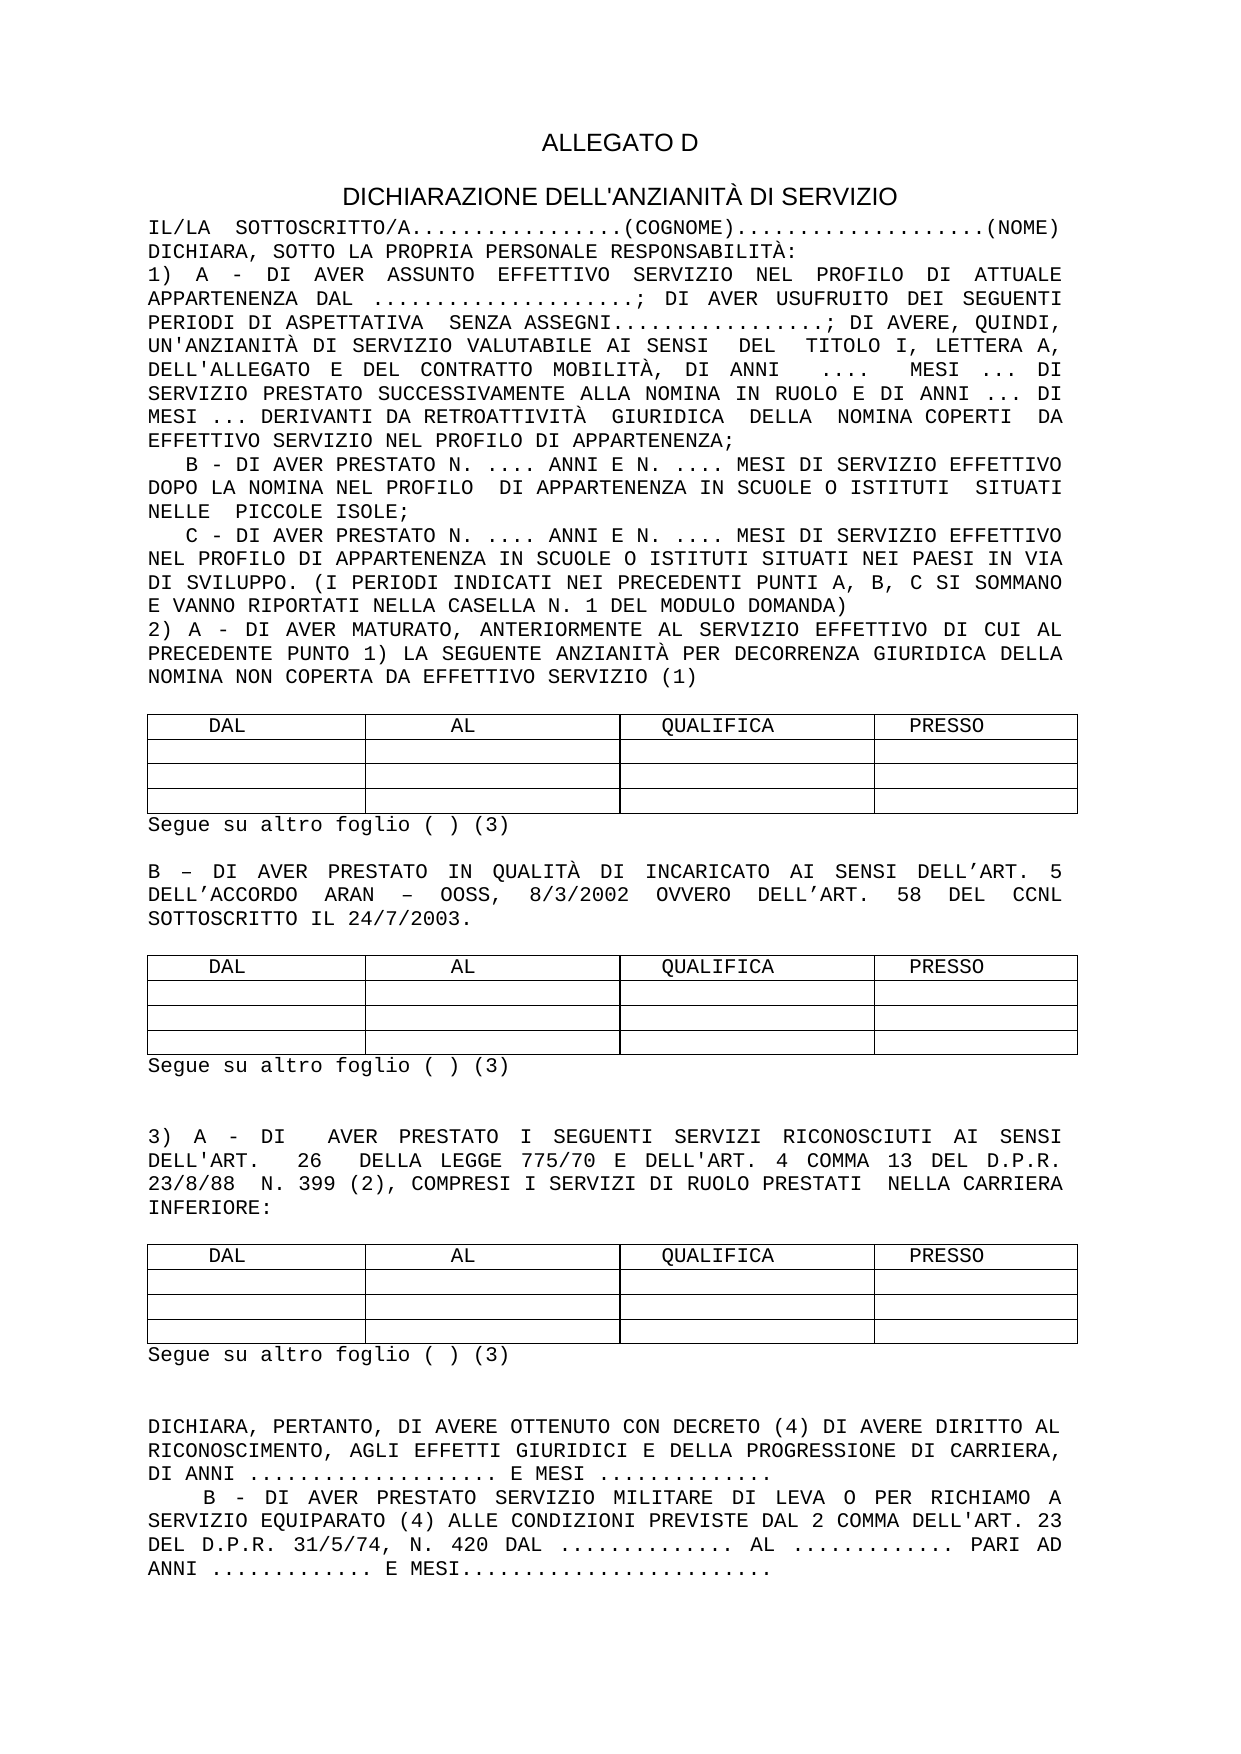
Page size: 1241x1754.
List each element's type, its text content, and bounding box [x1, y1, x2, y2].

table_cell [875, 764, 1077, 788]
table_cell [366, 1270, 619, 1294]
subtitle ALLEGATO D [118, 128, 1122, 157]
table_header DAL [148, 1245, 365, 1269]
table_cell [875, 1006, 1077, 1029]
table_cell [875, 740, 1077, 763]
text Segue su altro foglio ( ) (3) [148, 1344, 1063, 1368]
table_header QUALIFICA [621, 715, 874, 738]
table_cell [621, 789, 874, 812]
table_cell [875, 1320, 1077, 1343]
table_header QUALIFICA [621, 956, 874, 980]
table_cell [366, 789, 619, 812]
table_cell [621, 981, 874, 1005]
table_cell [148, 764, 365, 788]
text B - DI AVER PRESTATO SERVIZIO MILITARE DI LEVA O PER RICHIAMO A SERVIZIO EQUIPARATO (4) ALLE CONDIZIONI PREVISTE DAL 2 COMMA DELL'ART. 23 DEL D.P.R. 31/5/74, N. 420 DAL .............. AL ............. PARI AD ANNI ............. E MESI......................... [148, 1487, 1063, 1581]
table_cell [621, 740, 874, 763]
table_cell [875, 1270, 1077, 1294]
table_cell [148, 1006, 365, 1029]
table_cell [148, 1031, 365, 1054]
table_cell [366, 740, 619, 763]
table_header DAL [148, 956, 365, 980]
table_cell [366, 1295, 619, 1318]
table_header AL [366, 956, 619, 980]
table_cell [366, 764, 619, 788]
text 1) A - DI AVER ASSUNTO EFFETTIVO SERVIZIO NEL PROFILO DI ATTUALE APPARTENENZA DAL .....................; DI AVER USUFRUITO DEI SEGUENTI PERIODI DI ASPETTATIVA SENZA ASSEGNI.................; DI AVERE, QUINDI, UN'ANZIANITÀ DI SERVIZIO VALUTABILE AI SENSI DEL TITOLO I, LETTERA A, DELL'ALLEGATO E DEL CONTRATTO MOBILITÀ, DI ANNI .... MESI ... DI SERVIZIO PRESTATO SUCCESSIVAMENTE ALLA NOMINA IN RUOLO E DI ANNI ... DI MESI ... DERIVANTI DA RETROATTIVITÀ GIURIDICA DELLA NOMINA COPERTI DA EFFETTIVO SERVIZIO NEL PROFILO DI APPARTENENZA; [148, 264, 1063, 454]
text B - DI AVER PRESTATO N. .... ANNI E N. .... MESI DI SERVIZIO EFFETTIVO DOPO DI APPARTENENZA IN SCUOLE O ISTITUTI SITUATI NELLE PICCOLE ISOLE; [148, 454, 1063, 524]
table_cell [148, 1295, 365, 1318]
table_cell [148, 789, 365, 812]
table_cell [621, 1031, 874, 1054]
table_cell [621, 1270, 874, 1294]
text 2) A - DI AVER MATURATO, ANTERIORMENTE AL SERVIZIO EFFETTIVO DI CUI AL PRECEDENTE PUNTO 1) DECORRENZA GIURIDICA DELLA NOMINA NON COPERTA DA EFFETTIVO SERVIZIO (1) [148, 619, 1063, 690]
text IL/LA SOTTOSCRITTO/A.................(COGNOME)....................(NOME) DICHIARA, SOTTO : [148, 217, 1063, 264]
text Segue su altro foglio ( ) (3) [148, 814, 1063, 837]
table_cell [366, 1006, 619, 1029]
table_cell [148, 1270, 365, 1294]
table_header AL [366, 1245, 619, 1269]
table_cell [875, 789, 1077, 812]
text B – DI AVER PRESTATO IN QUALITÀ DI INCARICATO AI SENSI DELL’ART. 5 DELL’ACCORDO ARAN – OOSS, 8/3/2002 OVVERO DELL’ART. 58 DEL CCNL SOTTOSCRITTO IL 24/7/2003. [148, 861, 1063, 932]
table_header PRESSO [875, 1245, 1077, 1269]
text 3) A - DI AVER PRESTATO I SEGUENTI SERVIZI RICONOSCIUTI AI SENSI DELL'ART. 26 DELLA LEGGE 775/70 E DELL'ART. 4 COMMA 13 DEL D.P.R. 23/8/88 N. 399 (2), COMPRESI I SERVIZI DI RUOLO PRESTATI NELLA CARRIERA INFERIORE: [148, 1126, 1063, 1221]
table_cell [621, 1320, 874, 1343]
text RICONOSCIMENTO, AGLI EFFETTI GIURIDICI E DELLA PROGRESSIONE DI CARRIERA, DI ANNI .................... E MESI .............. [148, 1439, 1063, 1487]
table_cell [621, 1295, 874, 1318]
table_cell [366, 1320, 619, 1343]
table_header QUALIFICA [621, 1245, 874, 1269]
table_cell [366, 981, 619, 1005]
table_cell [366, 1031, 619, 1054]
table_cell [148, 1320, 365, 1343]
table_cell [875, 1031, 1077, 1054]
text DICHIARA, PERTANTO, DI AVERE OTTENUTO CON DECRETO (4) DI AVERE DIRITTO AL [148, 1416, 1063, 1439]
table_header PRESSO [875, 715, 1077, 738]
table_header AL [366, 715, 619, 738]
table_cell [621, 764, 874, 788]
table_cell [875, 1295, 1077, 1318]
table_header PRESSO [875, 956, 1077, 980]
table_cell [621, 1006, 874, 1029]
subtitle DICHIARAZIONE DELL'ANZIANITÀ DI SERVIZIO [118, 182, 1122, 211]
table_cell [148, 740, 365, 763]
text Segue su altro foglio ( ) (3) [148, 1055, 1063, 1079]
table_cell [875, 981, 1077, 1005]
table_header DAL [148, 715, 365, 738]
text C - DI AVER PRESTATO N. .... ANNI E N. .... MESI DI SERVIZIO EFFETTIVO NEL PROFILO DI APPARTENENZA IN SCUOLE O ISTITUTI SITUATI NEI PAESI IN VIA DI SVILUPPO. (I PERIODI INDICATI NEI PRECEDENTI PUNTI A, B, C SI SOMMANO E VANNO RIPORTATI NELLA CASELLA N. 1 DEL MODULO DOMANDA) [148, 524, 1063, 619]
table_cell [148, 981, 365, 1005]
